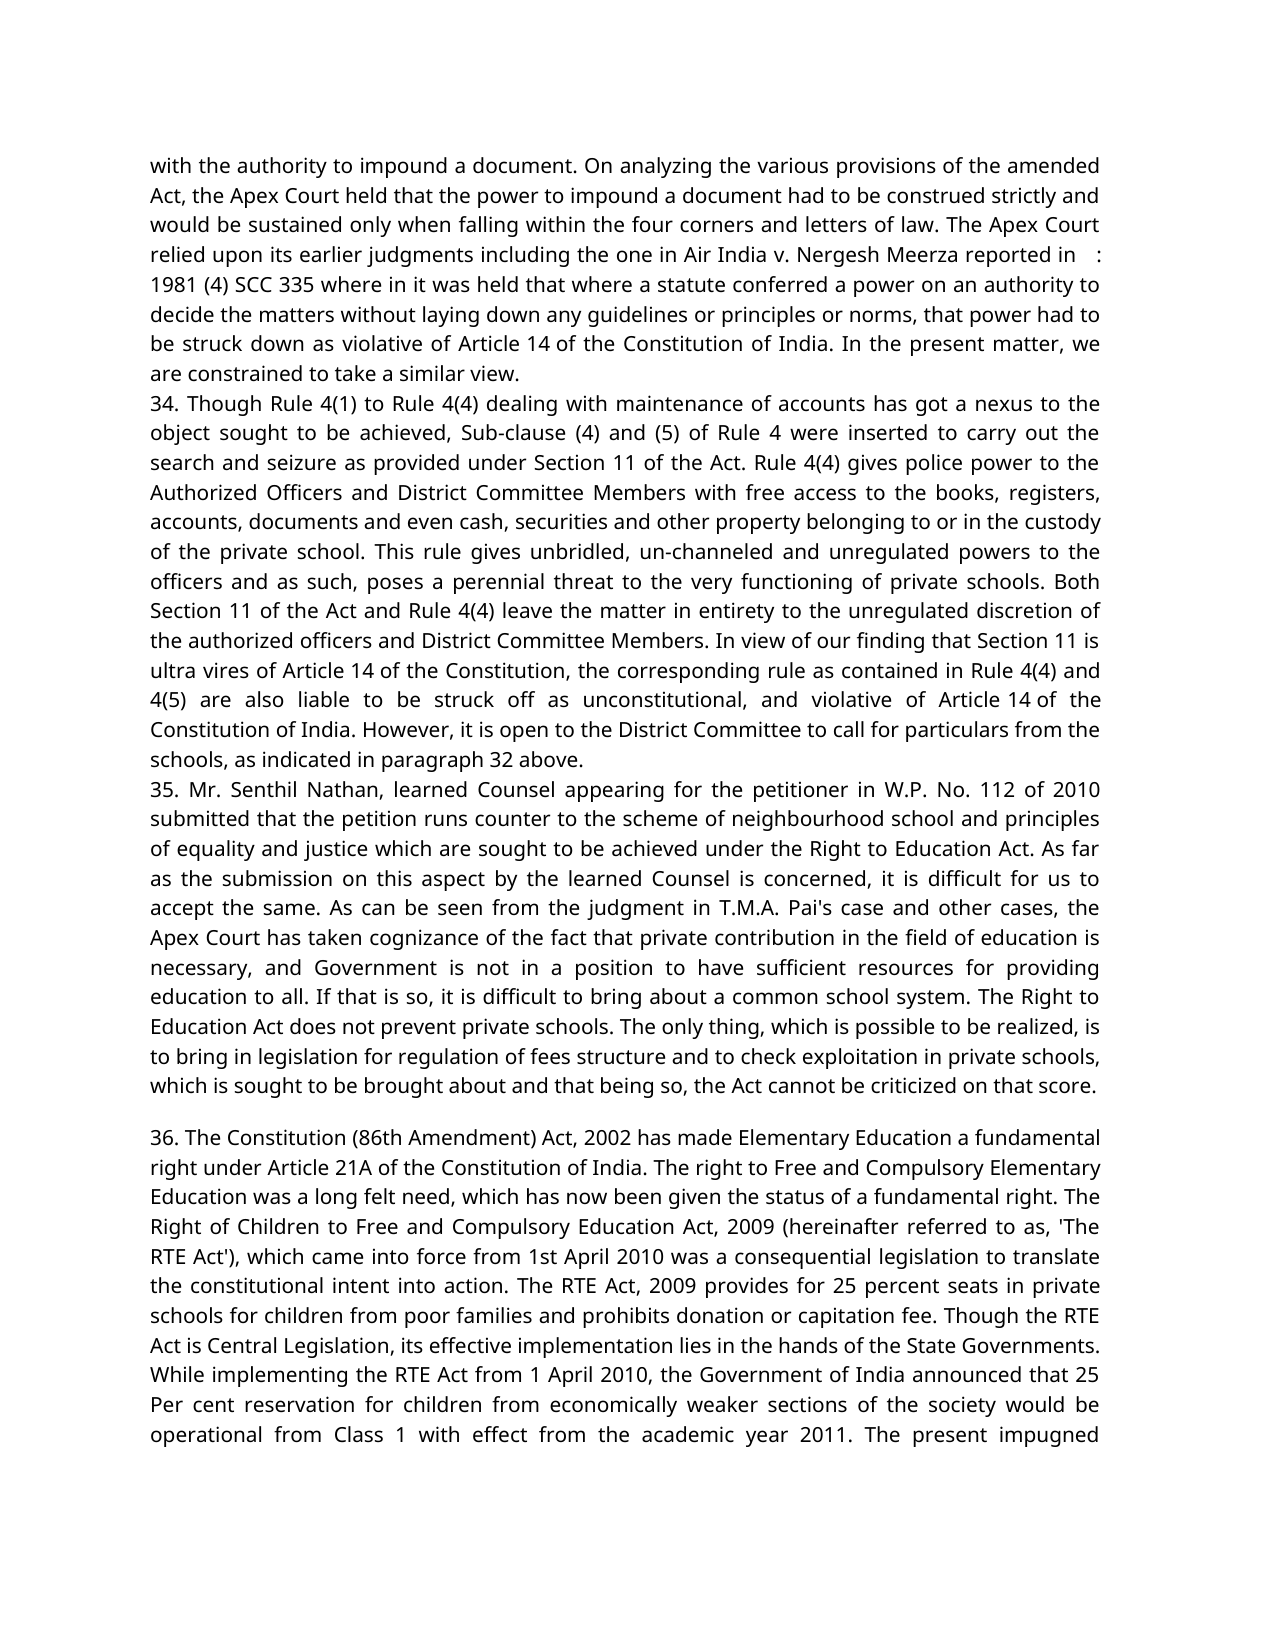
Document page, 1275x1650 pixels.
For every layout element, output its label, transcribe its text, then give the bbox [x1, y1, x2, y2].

text 34. Though Rule 4(1) to Rule 4(4) dealing with maintenance of accounts has got a nexus to the object sought to be achieved, Sub-clause (4) and (5) of Rule 4 were inserted to carry out the search and seizure as provided under Section 11 of the Act. Rule 4(4) gives police power to the Authorized Officers and District Committee Members with free access to the books, registers, accounts, documents and even cash, securities and other property belonging to or in the custody of the private school. This rule gives unbridled, un-channeled and unregulated powers to the officers and as such, poses a perennial threat to the very functioning of private schools. Both Section 11 of the Act and Rule 4(4) leave the matter in entirety to the unregulated discretion of the authorized officers and District Committee Members. In view of our finding that Section 11 is ultra vires of Article 14 of the Constitution, the corresponding rule as contained in Rule 4(4) and 4(5) are also liable to be struck off as unconstitutional, and violative of Article 14 of the Constitution of India. However, it is open to the District Committee to call for particulars from the schools, as indicated in paragraph 32 above. [150, 387, 1102, 773]
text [150, 1122, 1102, 1448]
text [150, 150, 1102, 387]
text 35. Mr. Senthil Nathan, learned Counsel appearing for the petitioner in W.P. No. 112 of 2010 submitted that the petition runs counter to the scheme of neighbourhood school and principles of equality and justice which are sought to be achieved under the Right to Education Act. As far as the submission on this aspect by the learned Counsel is concerned, it is difficult for us to accept the same. As can be seen from the judgment in T.M.A. Pai's case and other cases, the Apex Court has taken cognizance of the fact that private contribution in the field of education is necessary, and Government is not in a position to have sufficient resources for providing education to all. If that is so, it is difficult to bring about a common school system. The Right to Education Act does not prevent private schools. The only thing, which is possible to be realized, is to bring in legislation for regulation of fees structure and to check exploitation in private schools, which is sought to be brought about and that being so, the Act cannot be criticized on that score. [150, 773, 1102, 1100]
